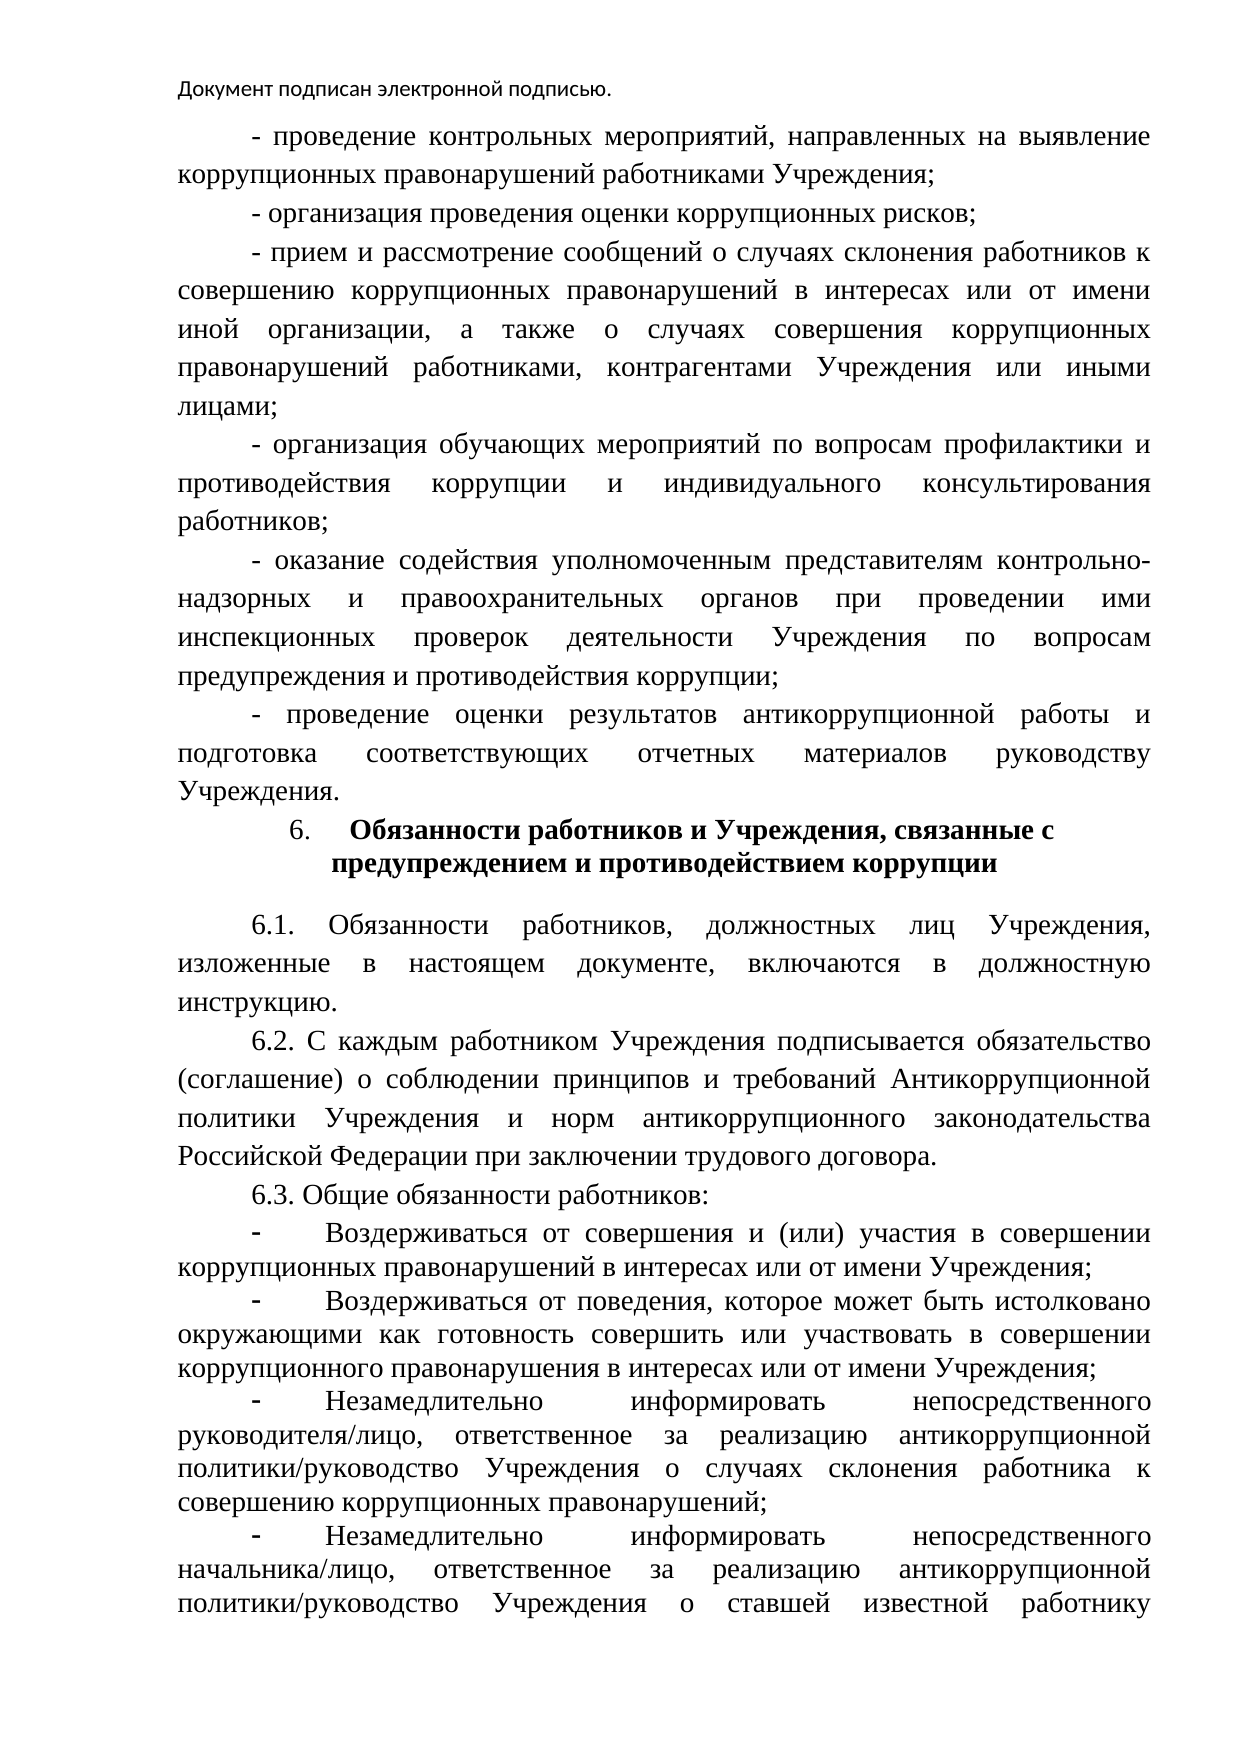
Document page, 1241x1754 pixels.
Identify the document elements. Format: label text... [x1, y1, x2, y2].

text - проведение оценки результатов антикоррупционной работы и подготовка соответствующих отчетных материалов руководству Учреждения. [177, 696, 1152, 807]
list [177, 1518, 1152, 1618]
text - прием и рассмотрение сообщений о случаях склонения работников к совершению коррупционных правонарушений в интересах или от имени иной организации, а также о случаях совершения коррупционных правонарушений работниками, контрагентами Учреждения или иными лицами; [177, 234, 1152, 421]
text - оказание содействия уполномоченным представителям контрольно-надзорных и правоохранительных органов при проведении ими инспекционных проверок деятельности Учреждения по вопросам предупреждения и противодействия коррупции; [177, 542, 1152, 691]
list Воздерживаться от совершения и (или) участия в совершении коррупционных правонарушений в интересах или от имени Учреждения; [177, 1215, 1152, 1283]
text 6.1. Обязанности работников, должностных лиц Учреждения, изложенные в настоящем документе, включаются в должностную инструкцию. [177, 907, 1152, 1018]
text - проведение контрольных мероприятий, направленных на выявление коррупционных правонарушений работниками Учреждения; [177, 118, 1152, 190]
list Воздерживаться от поведения, которое может быть истолковано окружающими как готовность совершить или участвовать в совершении коррупционного правонарушения в интересах или от имени Учреждения; [177, 1283, 1152, 1383]
text 6.3. Общие обязанности работников: [177, 1177, 1152, 1210]
text - организация проведения оценки коррупционных рисков; [177, 195, 1152, 229]
list Обязанности работников и Учреждения, связанные с предупреждением и противодействием коррупции [177, 812, 1152, 907]
text - организация обучающих мероприятий по вопросам профилактики и противодействия коррупции и индивидуального консультирования работников; [177, 426, 1152, 537]
text 6.2. С каждым работником Учреждения подписывается обязательство (соглашение) о соблюдении принципов и требований Антикоррупционной политики Учреждения и норм антикоррупционного законодательства Российской Федерации при заключении трудового договора. [177, 1023, 1152, 1172]
list Незамедлительно информировать непосредственного руководителя/лицо, ответственное за реализацию антикоррупционной политики/руководство Учреждения о случаях склонения работника к совершению коррупционных правонарушений; [177, 1383, 1152, 1518]
